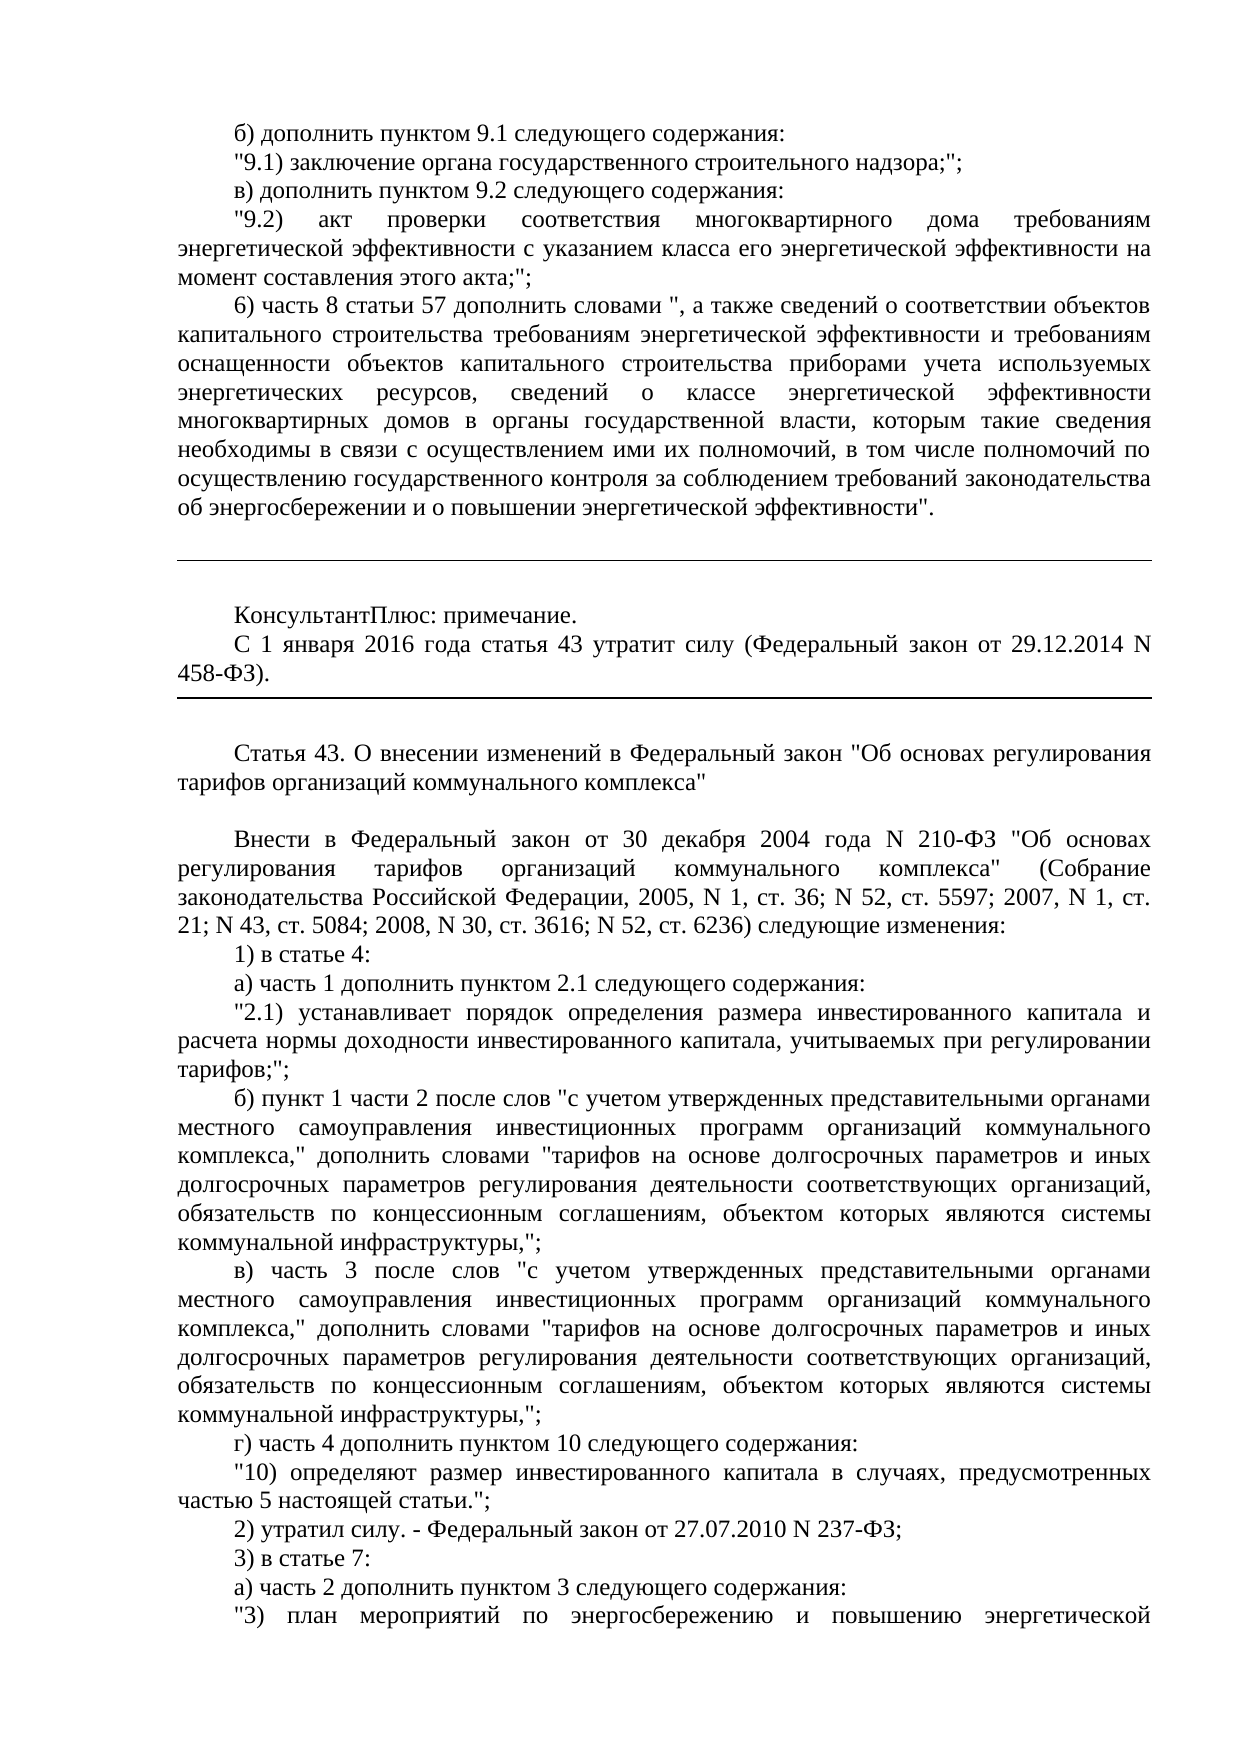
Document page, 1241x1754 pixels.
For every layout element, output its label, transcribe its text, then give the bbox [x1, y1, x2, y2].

text б) пункт 1 части 2 после слов "с учетом утвержденных представительными органами местного самоуправления инвестиционных программ организаций коммунального комплекса," дополнить словами "тарифов на основе долгосрочных параметров и иных долгосрочных параметров регулирования деятельности соответствующих организаций, обязательств по концессионным соглашениям, объектом которых являются системы коммунальной инфраструктуры,"; [177, 1083, 1152, 1255]
text 2) утратил силу. - Федеральный закон от 27.07.2010 N 237-ФЗ; [177, 1514, 1152, 1543]
text "9.2) акт проверки соответствия многоквартирного дома требованиям энергетической эффективности с указанием класса его энергетической эффективности на момент составления этого акта;"; [177, 204, 1152, 291]
text а) часть 2 дополнить пунктом 3 следующего содержания: [177, 1572, 1152, 1600]
text 3) в статье 7: [177, 1543, 1152, 1572]
text 1) в статье 4: [177, 939, 1152, 968]
text г) часть 4 дополнить пунктом 10 следующего содержания: [177, 1428, 1152, 1457]
text "9.1) заключение органа государственного строительного надзора;"; [177, 147, 1152, 176]
text С 1 января 2016 года статья 43 утратит силу (Федеральный закон от 29.12.2014 N 458-ФЗ). [177, 629, 1152, 687]
text в) дополнить пунктом 9.2 следующего содержания: [177, 176, 1152, 204]
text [177, 1600, 1152, 1629]
text Внести в Федеральный закон от 30 декабря 2004 года N 210-ФЗ "Об основах регулирования тарифов организаций коммунального комплекса" (Собрание законодательства Российской Федерации, 2005, N 1, ст. 36; N 52, ст. 5597; 2007, N 1, ст. 21; N 43, ст. 5084; 2008, N 30, ст. 3616; N 52, ст. 6236) следующие изменения: [177, 824, 1152, 939]
text КонсультантПлюс: примечание. [177, 601, 1152, 629]
text 6) часть 8 статьи 57 дополнить словами ", а также сведений о соответствии объектов капитального строительства требованиям энергетической эффективности и требованиям оснащенности объектов капитального строительства приборами учета используемых энергетических ресурсов, сведений о классе энергетической эффективности многоквартирных домов в органы государственной власти, которым такие сведения необходимы в связи с осуществлением ими их полномочий, в том числе полномочий по осуществлению государственного контроля за соблюдением требований законодательства об энергосбережении и о повышении энергетической эффективности". [177, 291, 1152, 521]
text б) дополнить пунктом 9.1 следующего содержания: [177, 118, 1152, 147]
text а) часть 1 дополнить пунктом 2.1 следующего содержания: [177, 968, 1152, 997]
text "2.1) устанавливает порядок определения размера инвестированного капитала и расчета нормы доходности инвестированного капитала, учитываемых при регулировании тарифов;"; [177, 997, 1152, 1083]
text в) часть 3 после слов "с учетом утвержденных представительными органами местного самоуправления инвестиционных программ организаций коммунального комплекса," дополнить словами "тарифов на основе долгосрочных параметров и иных долгосрочных параметров регулирования деятельности соответствующих организаций, обязательств по концессионным соглашениям, объектом которых являются системы коммунальной инфраструктуры,"; [177, 1255, 1152, 1428]
text "10) определяют размер инвестированного капитала в случаях, предусмотренных частью 5 настоящей статьи."; [177, 1457, 1152, 1514]
text Статья 43. О внесении изменений в Федеральный закон "Об основах регулирования тарифов организаций коммунального комплекса" [177, 738, 1152, 795]
